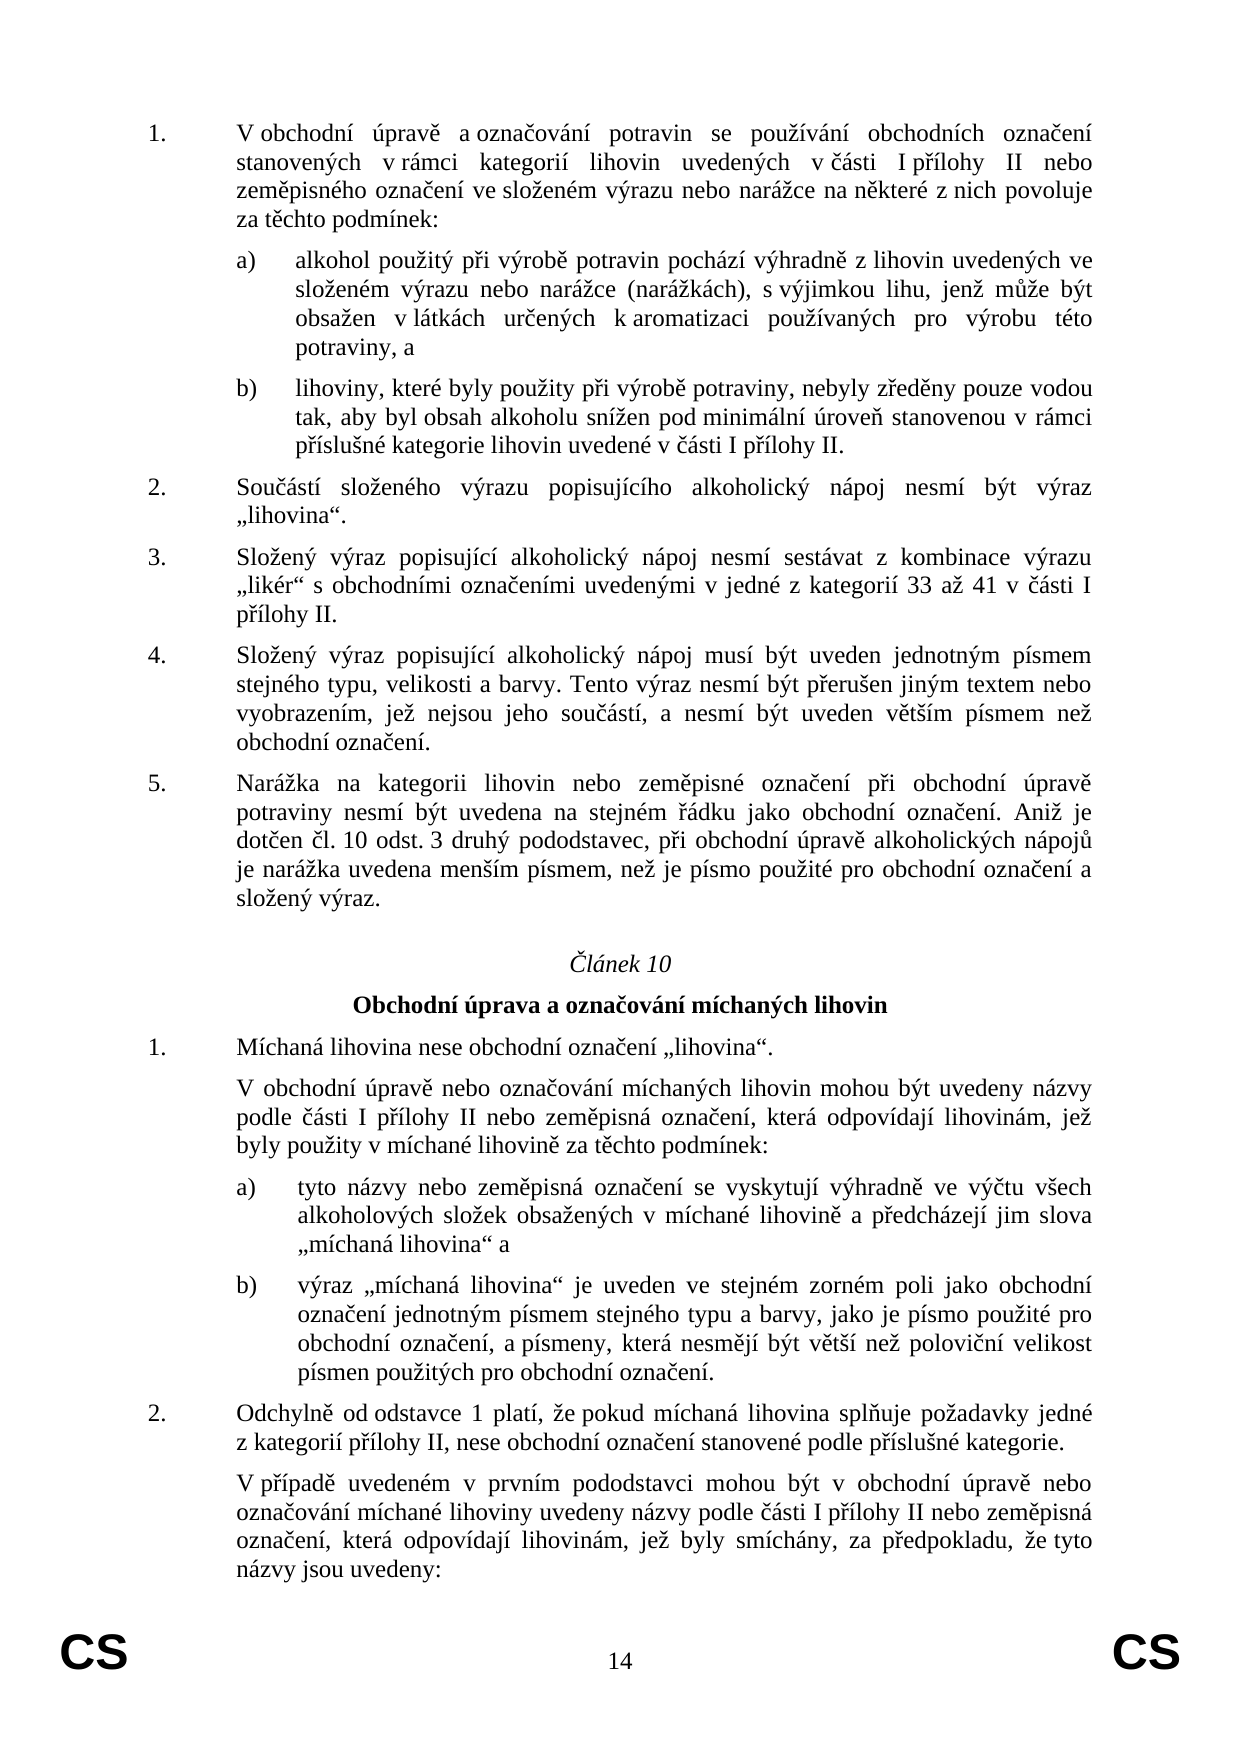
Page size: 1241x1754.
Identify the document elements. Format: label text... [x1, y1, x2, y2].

text 3. Složený výraz popisující alkoholický nápoj nesmí sestávat z kombinace výrazu „likér“ s obchodními označeními uvedenými v jedné z kategorií 33 až 41 v části I přílohy II. [148, 542, 1093, 628]
text 1. Míchaná lihovina nese obchodní označení „lihovina“. [148, 1032, 1093, 1061]
text a) tyto názvy nebo zeměpisná označení se vyskytují výhradně ve výčtu všech alkoholových složek obsažených v míchané lihovině a předcházejí jim slova „míchaná lihovina“ a [236, 1172, 1093, 1258]
text V případě uvedeném v prvním pododstavci mohou být v obchodní úpravě nebo označování míchané lihoviny uvedeny názvy podle části I přílohy II nebo zeměpisná označení, která odpovídají lihovinám, jež byly smíchány, za předpokladu, že tyto názvy jsou uvedeny: [236, 1468, 1093, 1583]
text a) alkohol použitý při výrobě potravin pochází výhradně z lihovin uvedených ve složeném výrazu nebo narážce (narážkách), s výjimkou lihu, jenž může být obsažen v látkách určených k aromatizaci používaných pro výrobu této potraviny, a [236, 246, 1093, 361]
text 1. V obchodní úpravě a označování potravin se používání obchodních označení stanovených v rámci kategorií lihovin uvedených v části I přílohy II nebo zeměpisného označení ve složeném výrazu nebo narážce na některé z nich povoluje za těchto podmínek: [148, 118, 1093, 233]
text Článek 10 [148, 949, 1093, 978]
text b) lihoviny, které byly použity při výrobě potraviny, nebyly zředěny pouze vodou tak, aby byl obsah alkoholu snížen pod minimální úroveň stanovenou v rámci příslušné kategorie lihovin uvedené v části I přílohy II. [236, 373, 1093, 459]
text Obchodní úprava a označování míchaných lihovin [148, 991, 1093, 1019]
text 2. Součástí složeného výrazu popisujícího alkoholický nápoj nesmí být výraz „lihovina“. [148, 472, 1093, 529]
text 2. Odchylně od odstavce 1 platí, že pokud míchaná lihovina splňuje požadavky jedné z kategorií přílohy II, nese obchodní označení stanovené podle příslušné kategorie. [148, 1398, 1093, 1456]
text 5. Narážka na kategorii lihovin nebo zeměpisné označení při obchodní úpravě potraviny nesmí být uvedena na stejném řádku jako obchodní označení. Aniž je dotčen čl. 10 odst. 3 druhý pododstavec, při obchodní úpravě alkoholických nápojů je narážka uvedena menším písmem, než je písmo použité pro obchodní označení a složený výraz. [148, 768, 1093, 912]
text b) výraz „míchaná lihovina“ je uveden ve stejném zorném poli jako obchodní označení jednotným písmem stejného typu a barvy, jako je písmo použité pro obchodní označení, a písmeny, která nesmějí být větší než poloviční velikost písmen použitých pro obchodní označení. [236, 1271, 1093, 1386]
text V obchodní úpravě nebo označování míchaných lihovin mohou být uvedeny názvy podle části I přílohy II nebo zeměpisná označení, která odpovídají lihovinám, jež byly použity v míchané lihovině za těchto podmínek: [236, 1073, 1093, 1159]
text 4. Složený výraz popisující alkoholický nápoj musí být uveden jednotným písmem stejného typu, velikosti a barvy. Tento výraz nesmí být přerušen jiným textem nebo vyobrazením, jež nejsou jeho součástí, a nesmí být uveden větším písmem než obchodní označení. [148, 641, 1093, 756]
